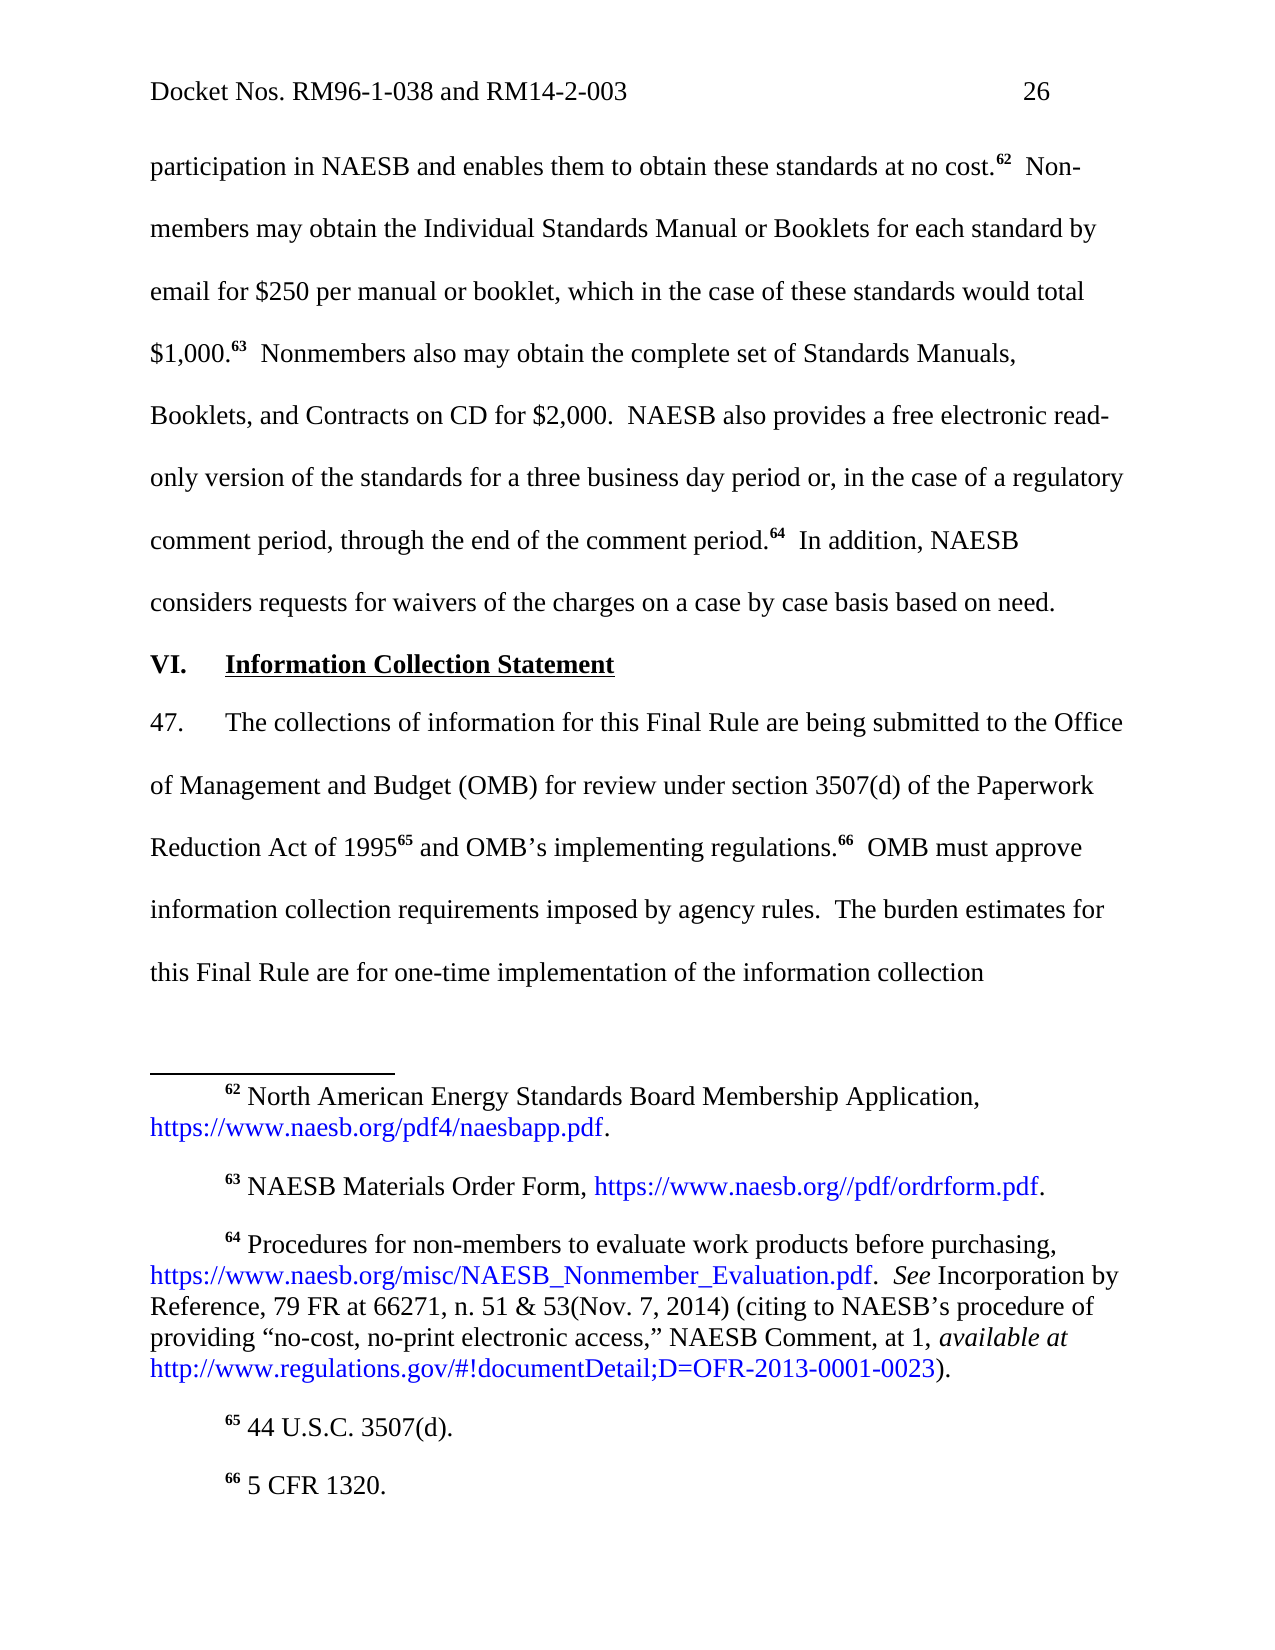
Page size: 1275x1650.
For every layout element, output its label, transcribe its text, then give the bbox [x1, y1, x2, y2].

text The collections of information for this Final Rule are being submitted to the Office of Management and Budget (OMB) for review under section 3507(d) of the Paperwork Reduction Act of 1995 and OMB’s implementing regulations. OMB must approve information collection requirements imposed by agency rules. The burden estimates for this Final Rule are for one-time implementation of the information collection requirements of this Final Rule (including tariff filing, documentation of the process and procedures, and IT work), and ongoing burden. [150, 707, 1125, 987]
subtitle Information Collection Statement [150, 648, 1125, 679]
text The NAESB standards being incorporated by reference in this Final Rule are summarized in PP 5-9 above. Our regulations provide that copies of the NAESB standards incorporated by reference may be obtained from the North American Energy Standards Board, 801 Travis Street, Suite 1675, Houston, TX 77002, Phone: (713) 356–0060. NAESB’s Web site is at http://www.naesb.org/. Copies may be inspected at the Federal Energy Regulatory Commission, Public Reference and Files Maintenance Branch, 888 First Street, NE., Washington, DC 20426, Phone: (202) 502–8371, http://www.ferc.gov. The procedures utilized by NAESB make its standards reasonably available to those affected by the Commission regulations. Participants can join NAESB, for an annual membership cost of $7,000, which entitles them to full participation in NAESB and enables them to obtain these standards at no cost. Non-members may obtain the Individual Standards Manual or Booklets for each standard by email for $250 per manual or booklet, which in the case of these standards would total $1,000. Nonmembers also may obtain the complete set of Standards Manuals, Booklets, and Contracts on CD for $2,000. NAESB also provides a free electronic read-only version of the standards for a three business day period or, in the case of a regulatory comment period, through the end of the comment period. In addition, NAESB considers requests for waivers of the charges on a case by case basis based on need. [150, 150, 1125, 617]
